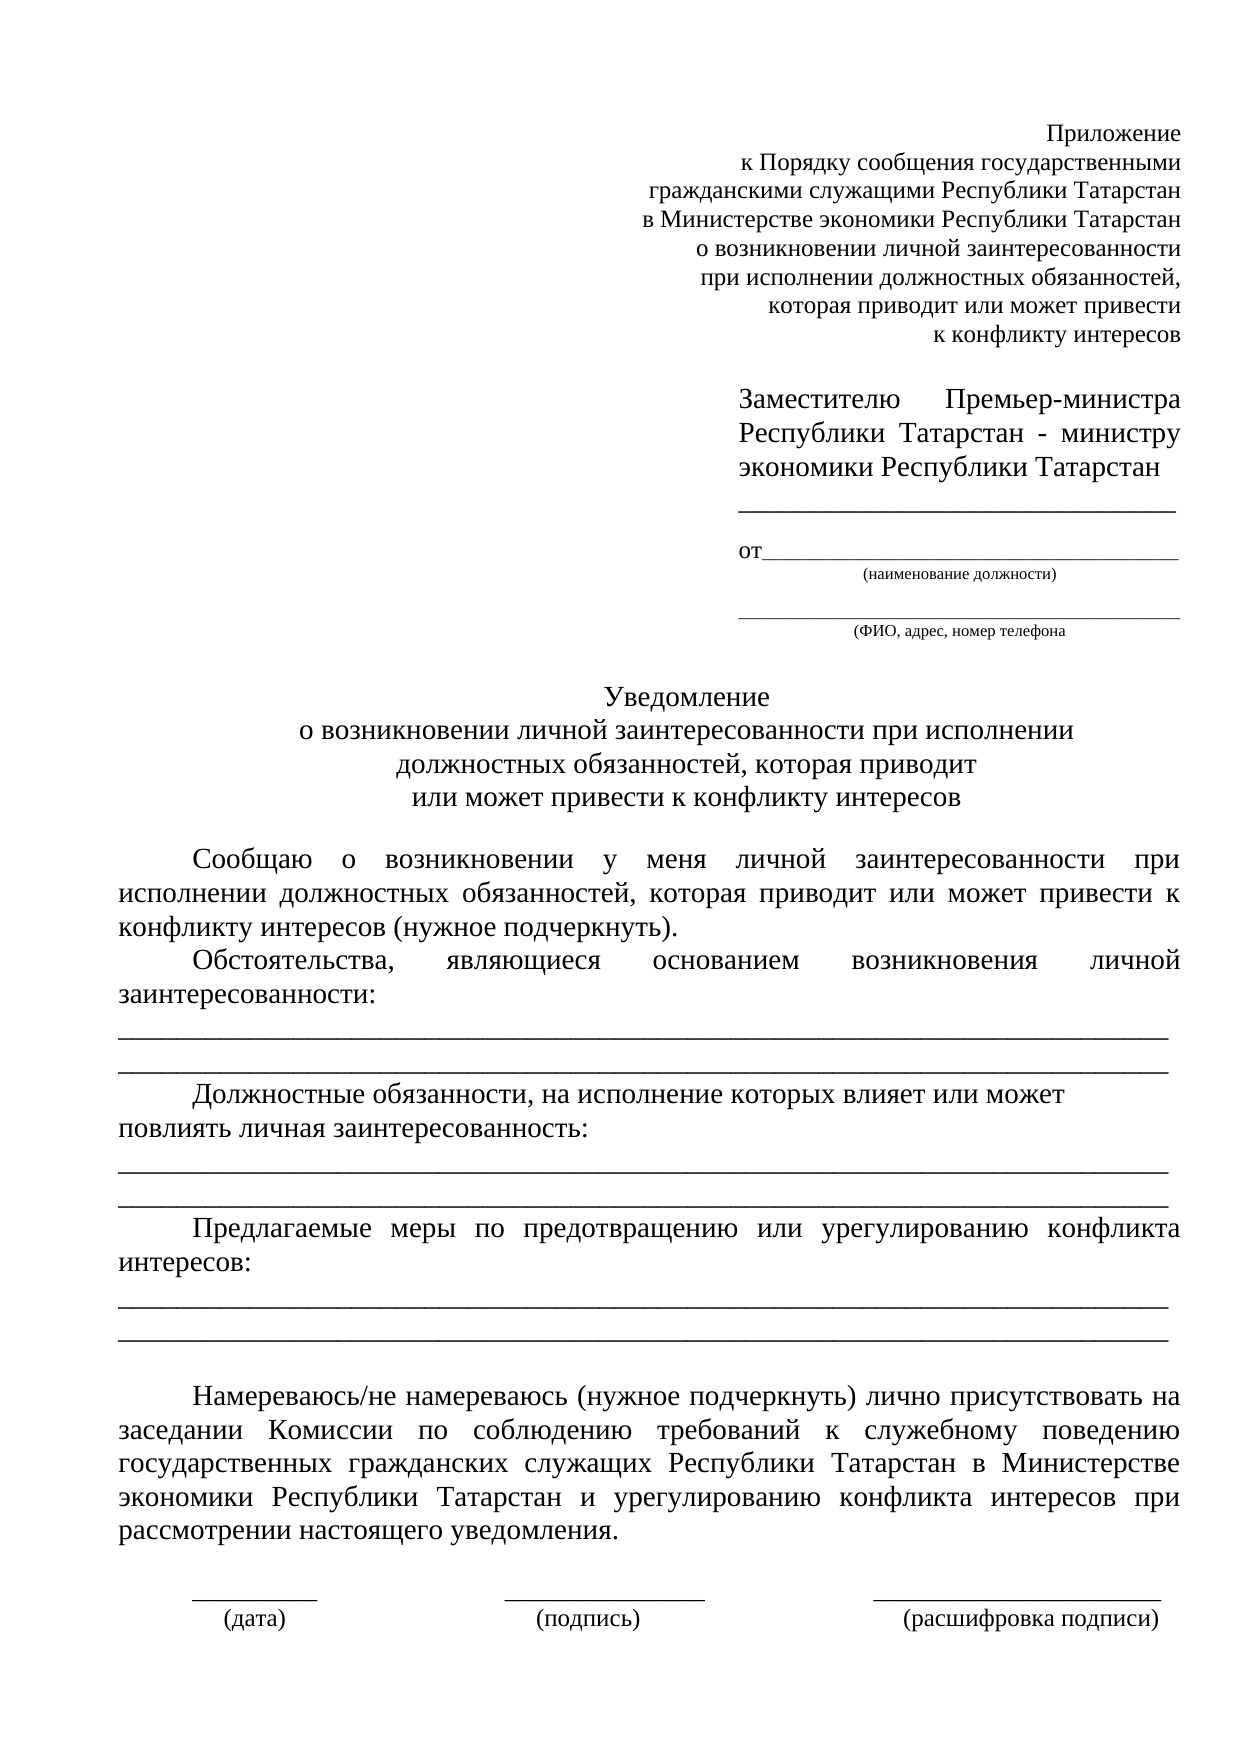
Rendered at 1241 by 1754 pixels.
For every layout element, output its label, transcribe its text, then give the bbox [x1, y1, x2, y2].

text от__________________________________________________ [738, 535, 1181, 564]
text Предлагаемые меры по предотвращению или урегулированию конфликта интересов: ________________________________________________________________________ [118, 1211, 1181, 1311]
text ________________________________________________________________________ [118, 1311, 1181, 1345]
text ______________________________ [738, 482, 1181, 516]
text _____________________________________________________ [738, 602, 1181, 621]
text Обстоятельства, являющиеся основанием возникновения личной заинтересованности: ________________________________________________________________________ [118, 942, 1181, 1043]
text гражданскими служащими Республики Татарстан [118, 176, 1181, 204]
text о возникновении личной заинтересованности [118, 233, 1181, 262]
text в Министерстве экономики Республики Татарстан [118, 204, 1181, 233]
text должностных обязанностей, которая приводит [118, 746, 1181, 779]
text которая приводит или может привести [118, 291, 1181, 319]
text ________________________________________________________________________ [118, 1177, 1181, 1211]
text или может привести к конфликту интересов [118, 779, 1181, 813]
text __________ ________________ _______________________ [118, 1575, 1181, 1603]
text при исполнении должностных обязанностей, [118, 262, 1181, 291]
text к конфликту интересов [118, 319, 1181, 348]
text Намереваюсь/не намереваюсь (нужное подчеркнуть) лично присутствовать на заседании Комиссии по соблюдению требований к служебному поведению государственных гражданских служащих Республики Татарстан в Министерстве экономики Республики Татарстан и урегулированию конфликта интересов при рассмотрении настоящего уведомления. [118, 1378, 1181, 1546]
text (ФИО, адрес, номер телефона [738, 621, 1181, 640]
text к Порядку сообщения государственными [118, 147, 1181, 176]
text Заместителю Премьер-министра Республики Татарстан - министру экономики Республики Татарстан [738, 382, 1181, 482]
text Сообщаю о возникновении у меня личной заинтересованности при исполнении должностных обязанностей, которая приводит или может привести к конфликту интересов (нужное подчеркнуть). [118, 842, 1181, 942]
text Должностные обязанности, на исполнение которых влияет или может повлиять личная заинтересованность: ________________________________________________________________________ [118, 1076, 1181, 1177]
text ________________________________________________________________________ [118, 1043, 1181, 1076]
text (дата) (подпись) (расшифровка подписи) [118, 1603, 1181, 1632]
text Приложение [118, 118, 1181, 147]
text Уведомление [118, 679, 1181, 712]
text (наименование должности) [738, 564, 1181, 583]
text о возникновении личной заинтересованности при исполнении [118, 712, 1181, 746]
